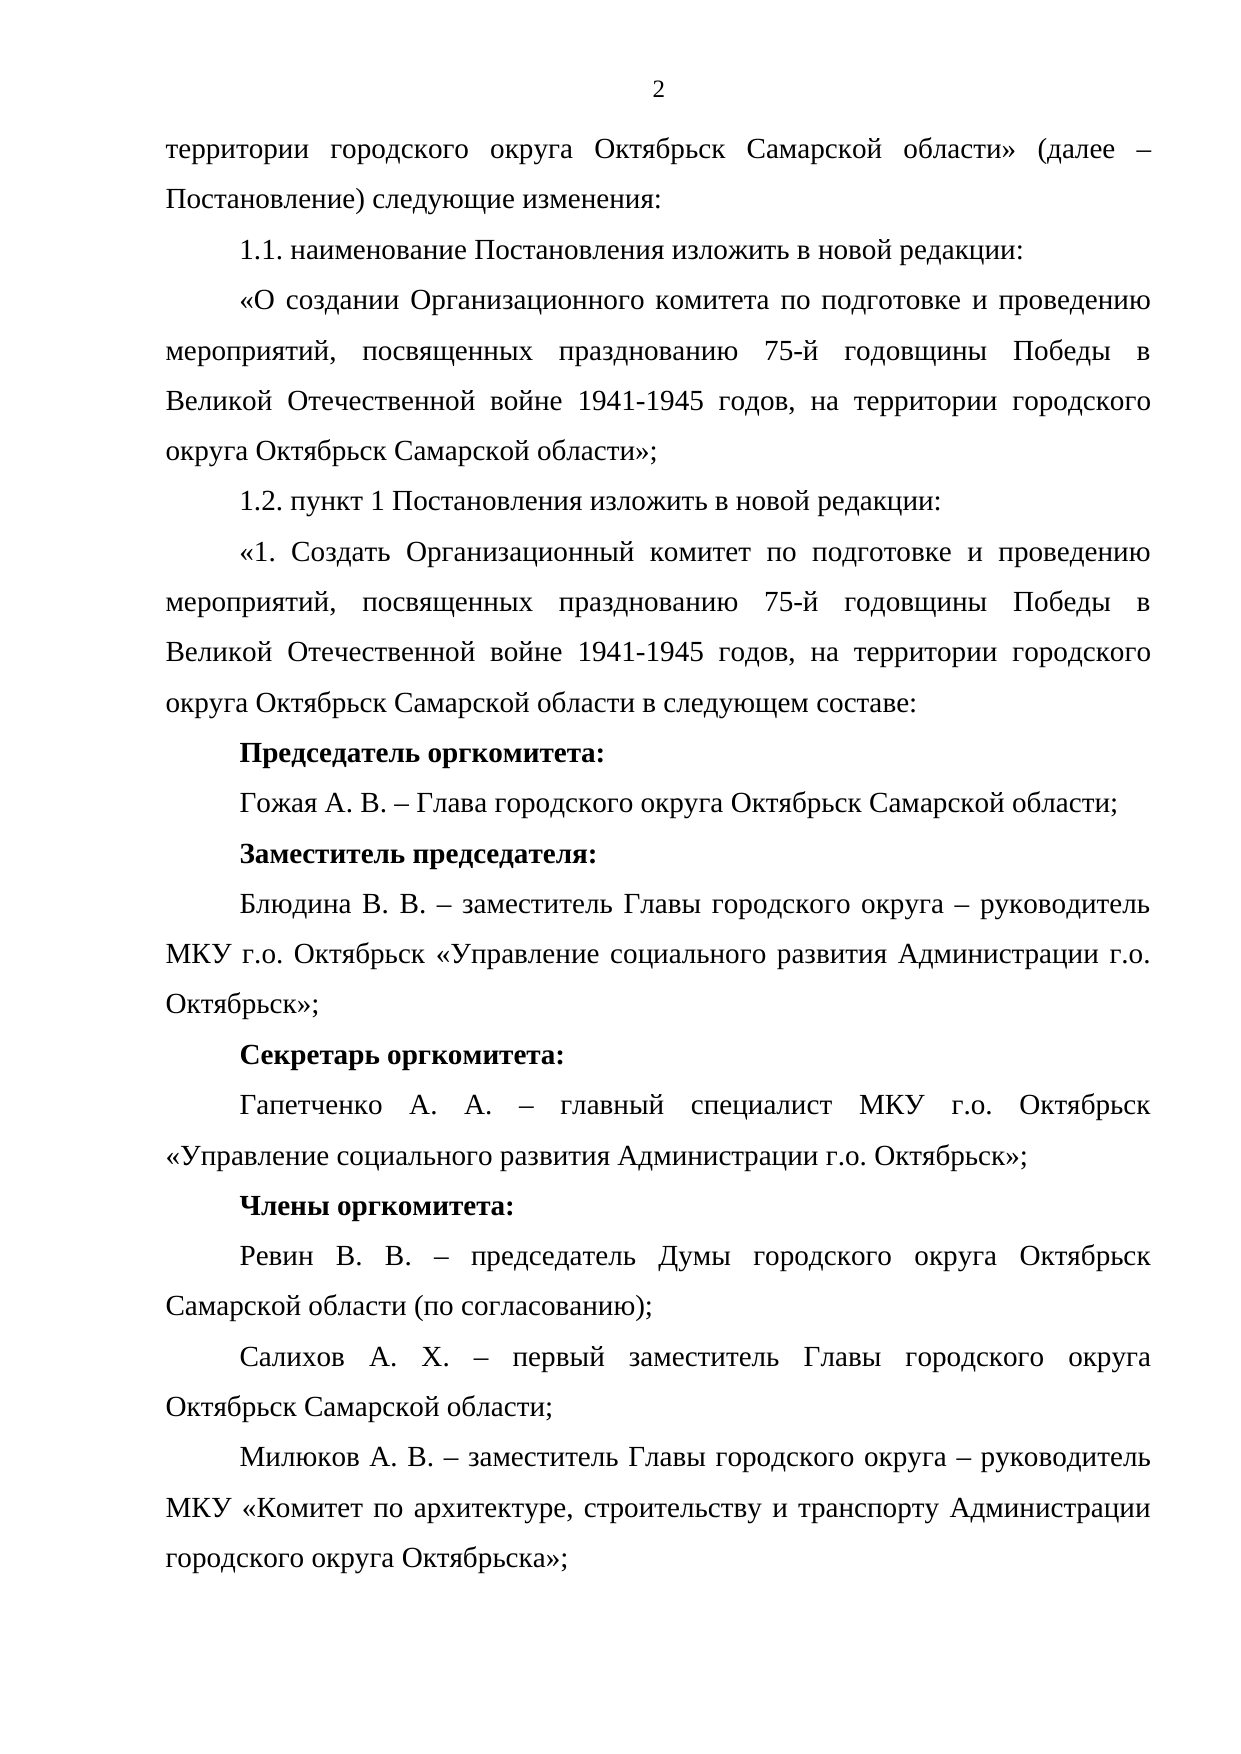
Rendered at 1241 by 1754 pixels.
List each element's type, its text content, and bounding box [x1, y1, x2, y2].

list Члены оргкомитета: [165, 1188, 1152, 1221]
list Секретарь оргкомитета: [165, 1037, 1152, 1071]
list Блюдина В. В. – заместитель Главы городского округа – руководитель МКУ г.о. Октябрьск «Управление социального развития Администрации г.о. Октябрьск»; [165, 886, 1152, 1020]
list Ревин В. В. – председатель Думы городского округа Октябрьск Самарской области (по согласованию); [165, 1238, 1152, 1322]
list Председатель оргкомитета: [239, 735, 1152, 769]
text «1. Создать Организационный комитет по подготовке и проведению мероприятий, посвященных празднованию 75-й годовщины Победы в Великой Отечественной войне 1941-1945 годов, на территории городского округа Октябрьск Самарской области в следующем составе: [165, 534, 1152, 718]
list Гапетченко А. А. – главный специалист МКУ г.о. Октябрьск «Управление социального развития Администрации г.о. Октябрьск»; [165, 1087, 1152, 1171]
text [165, 131, 1152, 215]
list Гожая А. В. – Глава городского округа Октябрьск Самарской области; [165, 785, 1152, 819]
text 1.2. пункт 1 Постановления изложить в новой редакции: [165, 483, 1152, 517]
list Салихов А. Х. – первый заместитель Главы городского округа Октябрьск Самарской области; [165, 1339, 1152, 1423]
text 1.1. наименование Постановления изложить в новой редакции: [165, 232, 1152, 266]
text «О создании Организационного комитета по подготовке и проведению мероприятий, посвященных празднованию 75-й годовщины Победы в Великой Отечественной войне 1941-1945 годов, на территории городского округа Октябрьск Самарской области»; [165, 282, 1152, 467]
list Заместитель председателя: [165, 836, 1152, 869]
list Милюков А. В. – заместитель Главы городского округа – руководитель МКУ «Комитет по архитектуре, строительству и транспорту Администрации городского округа Октябрьска»; [165, 1439, 1152, 1574]
